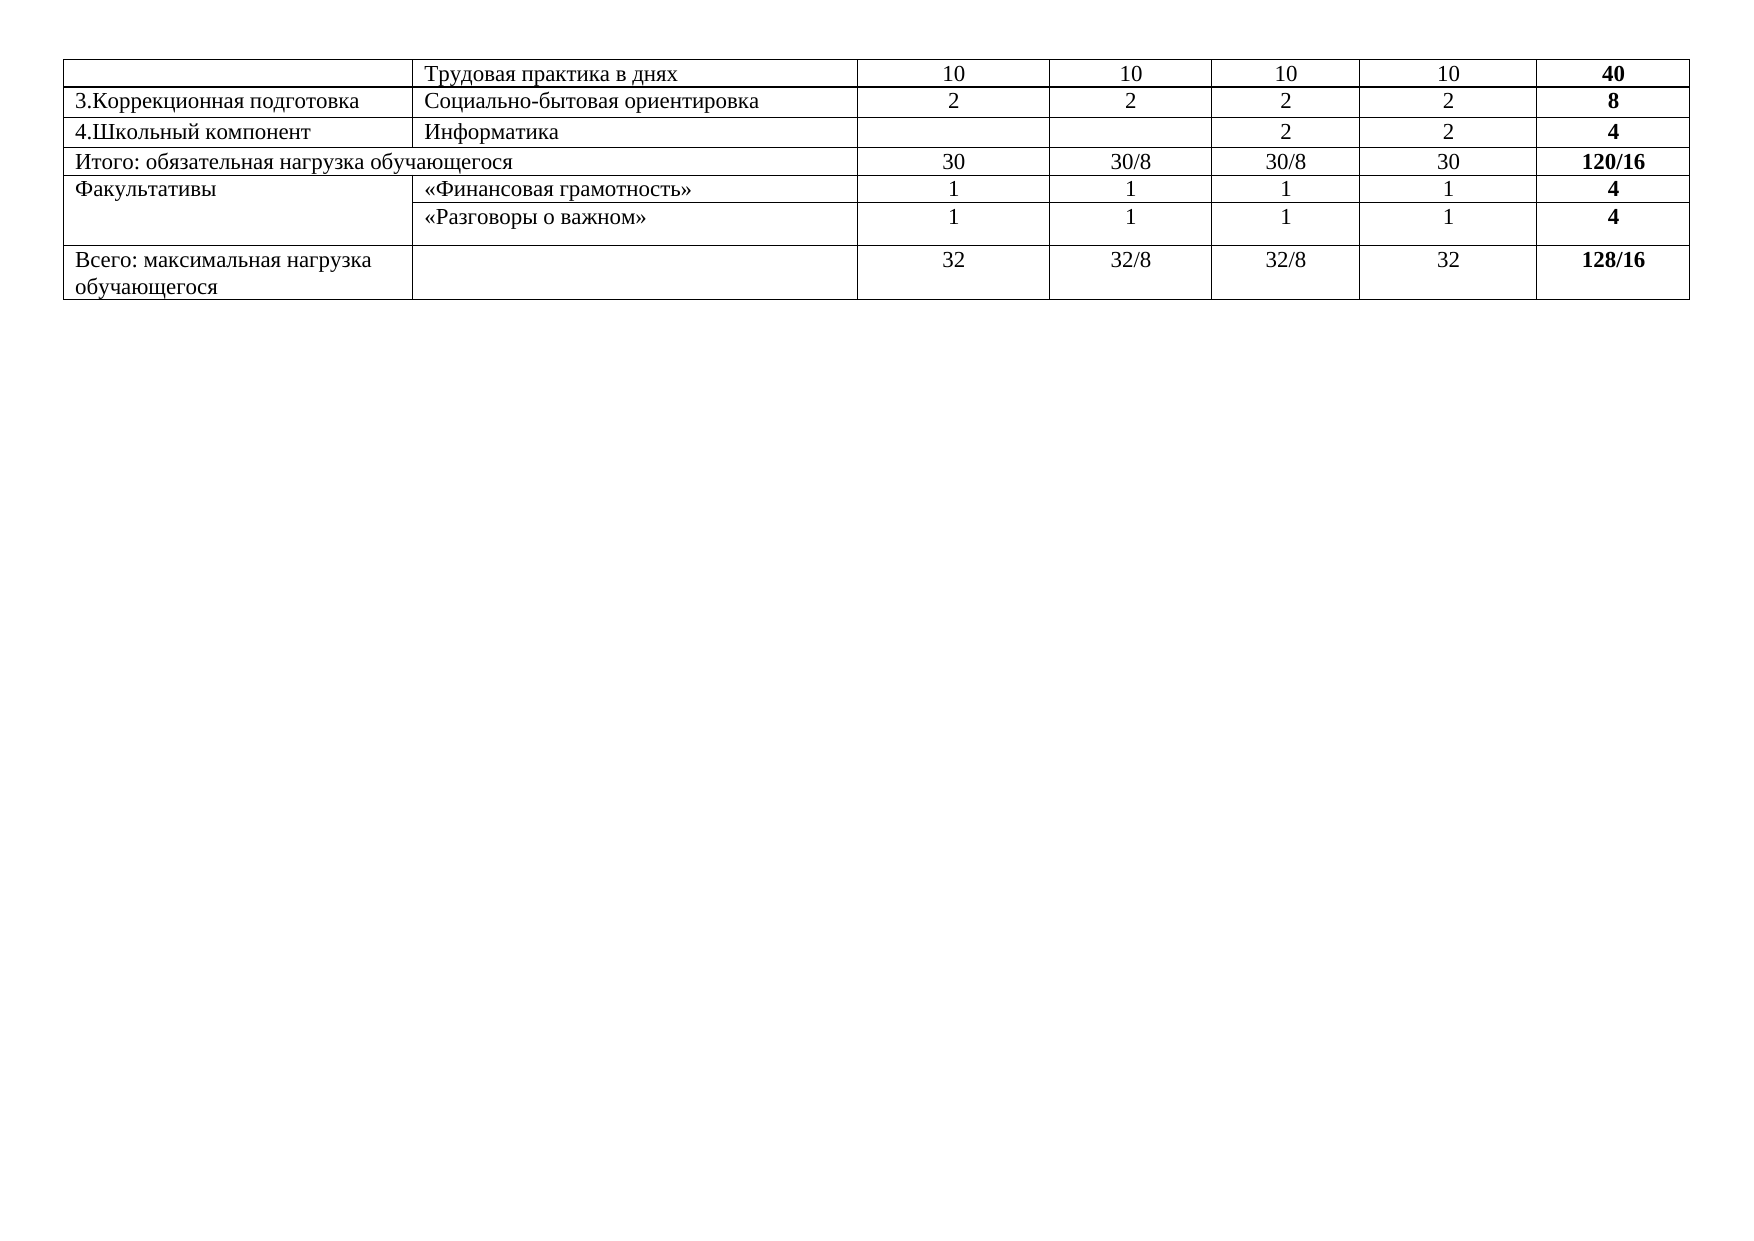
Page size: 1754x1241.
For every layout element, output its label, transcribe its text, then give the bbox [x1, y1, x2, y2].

table_cell 4 [1537, 118, 1689, 147]
table_cell 2 [1212, 88, 1359, 117]
table_cell Итого: обязательная нагрузка обучающегося [64, 148, 857, 174]
table_cell 30/8 [1050, 148, 1211, 174]
table_cell 10 [1050, 60, 1211, 86]
table_cell 32/8 [1050, 246, 1211, 299]
table_cell «Разговоры о важном» [413, 203, 857, 245]
table_cell 30 [858, 148, 1049, 174]
table_cell [858, 118, 1049, 147]
table_cell 1 [1360, 176, 1536, 202]
table_cell 1 [1050, 176, 1211, 202]
table_cell 1 [1050, 203, 1211, 245]
table_cell Информатика [413, 118, 857, 147]
table_cell 1 [858, 203, 1049, 245]
table_cell Социально-бытовая ориентировка [413, 88, 857, 117]
table_cell 2 [1212, 118, 1359, 147]
table_cell 10 [1360, 60, 1536, 86]
table_cell 40 [1537, 60, 1689, 86]
table_cell 1 [1212, 176, 1359, 202]
table_cell 4 [1537, 176, 1689, 202]
table_cell 4 [1537, 203, 1689, 245]
table_cell Трудовая практика в днях [413, 60, 857, 86]
table_cell 2 [1360, 118, 1536, 147]
table_cell 120/16 [1537, 148, 1689, 174]
table_cell 1 [1360, 203, 1536, 245]
table_cell 32/8 [1212, 246, 1359, 299]
table_cell 2 [1050, 88, 1211, 117]
table_cell 2 [858, 88, 1049, 117]
table_cell 1 [1212, 203, 1359, 245]
table_cell Всего: максимальная нагрузка обучающегося [64, 246, 412, 299]
table_cell 30/8 [1212, 148, 1359, 174]
table_cell 32 [858, 246, 1049, 299]
table_cell 2 [1360, 88, 1536, 117]
table_cell [1050, 118, 1211, 147]
table_cell 10 [858, 60, 1049, 86]
table_cell «Финансовая грамотность» [413, 176, 857, 202]
table_cell 32 [1360, 246, 1536, 299]
table_cell Факультативы [64, 176, 412, 245]
table_cell 8 [1537, 88, 1689, 117]
table_cell 3.Коррекционная подготовка [64, 88, 412, 117]
table_cell 10 [1212, 60, 1359, 86]
table_cell 4.Школьный компонент [64, 118, 412, 147]
table_cell [413, 246, 857, 299]
table_cell 128/16 [1537, 246, 1689, 299]
table_cell 1 [858, 176, 1049, 202]
table_cell 30 [1360, 148, 1536, 174]
